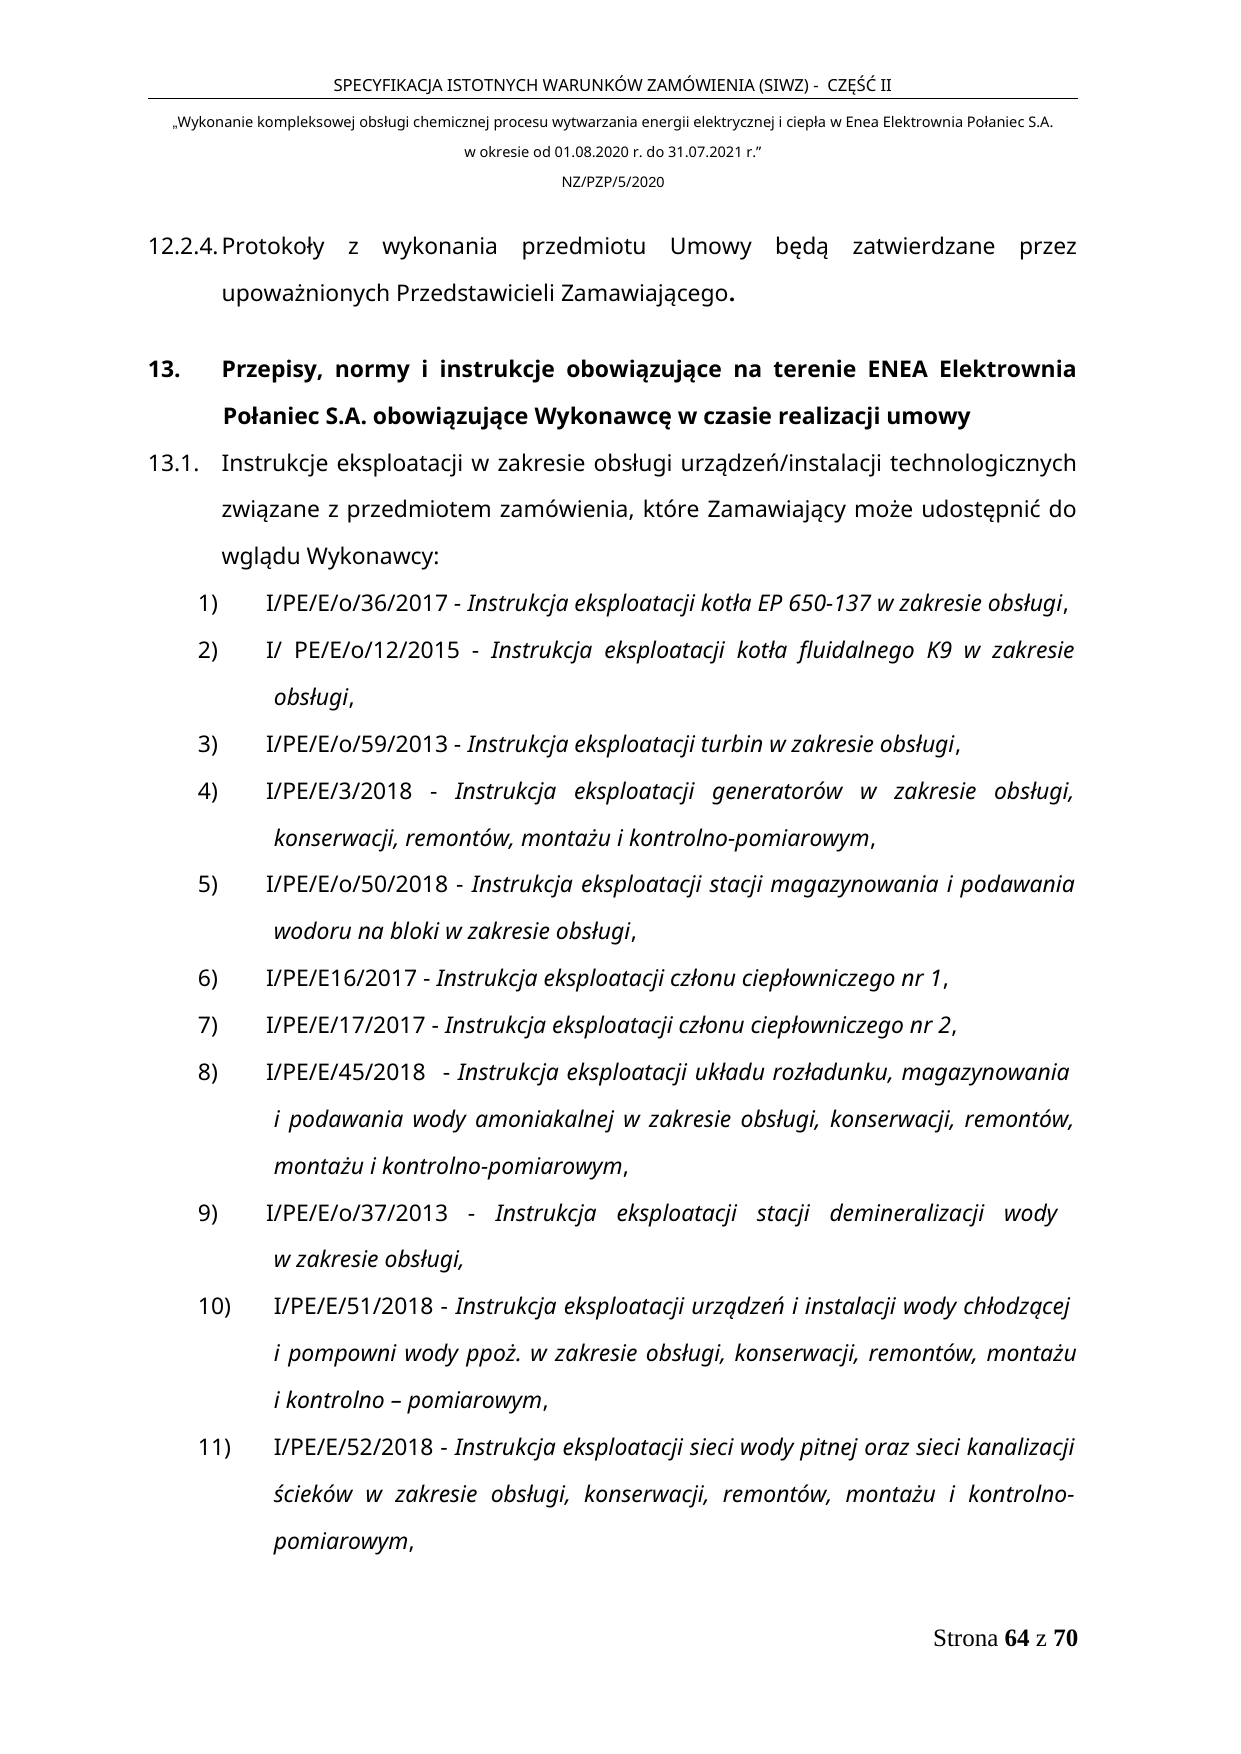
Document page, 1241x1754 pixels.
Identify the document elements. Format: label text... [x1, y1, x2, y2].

list Przepisy, normy i instrukcje obowiązujące na terenie ENEA Elektrownia Połaniec S.A. obowiązujące Wykonawcę w czasie realizacji umowy [148, 353, 1078, 431]
list 13.1. Instrukcje eksploatacji w zakresie obsługi urządzeń/instalacji technologicznych związane z przedmiotem zamówienia, które Zamawiający może udostępnić do wglądu Wykonawcy: [148, 446, 1078, 571]
list I/PE/E/17/2017 - Instrukcja eksploatacji członu ciepłowniczego nr 2, [198, 1009, 1078, 1040]
list I/PE/E/3/2018 - Instrukcja eksploatacji generatorów w zakresie obsługi, konserwacji, remontów, montażu i kontrolno-pomiarowym, [198, 774, 1078, 853]
list I/PE/E/52/2018 - Instrukcja eksploatacji sieci wody pitnej oraz sieci kanalizacji ścieków w zakresie obsługi, konserwacji, remontów, montażu i kontrolno-pomiarowym, [198, 1431, 1078, 1556]
list I/ PE/E/o/12/2015 - Instrukcja eksploatacji kotła fluidalnego K9 w zakresie obsługi, [198, 634, 1078, 712]
list I/PE/E/o/37/2013 - Instrukcja eksploatacji stacji demineralizacji wody w zakresie obsługi, [198, 1196, 1078, 1274]
list I/PE/E/o/59/2013 - Instrukcja eksploatacji turbin w zakresie obsługi, [198, 728, 1078, 759]
list I/PE/E/45/2018 - Instrukcja eksploatacji układu rozładunku, magazynowania i podawania wody amoniakalnej w zakresie obsługi, konserwacji, remontów, montażu i kontrolno-pomiarowym, [198, 1056, 1078, 1181]
list I/PE/E16/2017 - Instrukcja eksploatacji członu ciepłowniczego nr 1, [198, 962, 1078, 993]
list I/PE/E/o/36/2017 - Instrukcja eksploatacji kotła EP 650-137 w zakresie obsługi, [198, 587, 1078, 618]
list I/PE/E/o/50/2018 - Instrukcja eksploatacji stacji magazynowania i podawania wodoru na bloki w zakresie obsługi, [198, 868, 1078, 946]
list Protokoły z wykonania przedmiotu Umowy będą zatwierdzane przez upoważnionych Przedstawicieli Zamawiającego. [148, 230, 1078, 308]
list I/PE/E/51/2018 - Instrukcja eksploatacji urządzeń i instalacji wody chłodzącej i pompowni wody ppoż. w zakresie obsługi, konserwacji, remontów, montażu i kontrolno – pomiarowym, [198, 1290, 1078, 1415]
